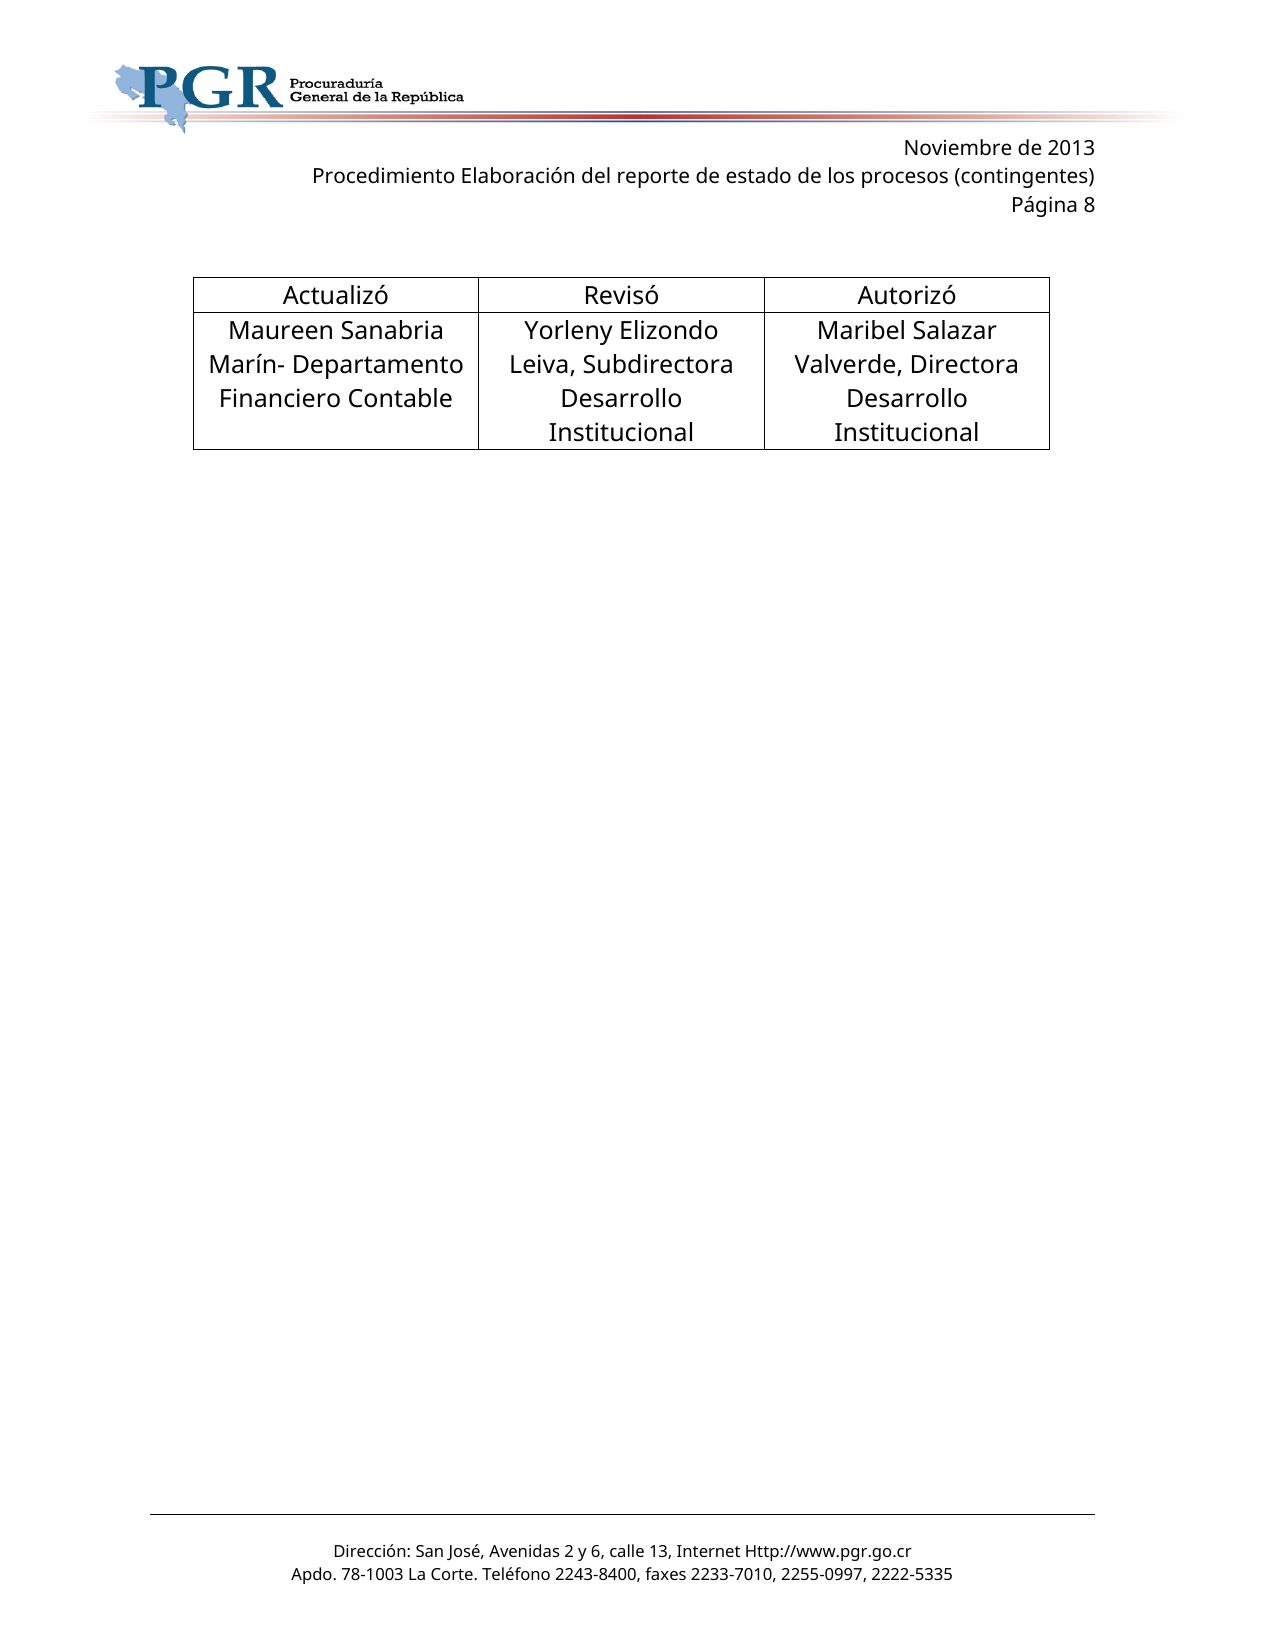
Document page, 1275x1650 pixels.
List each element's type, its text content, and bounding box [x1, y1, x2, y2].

table_header Autorizó [765, 278, 1049, 312]
table_cell Yorleny Elizondo Leiva, Subdirectora Desarrollo Institucional [479, 313, 764, 449]
table_header Revisó [479, 278, 764, 312]
table_cell Maribel Salazar Valverde, Directora Desarrollo Institucional [765, 313, 1049, 449]
table_header Actualizó [194, 278, 478, 312]
picture [76, 64, 1189, 134]
table_cell Maureen Sanabria Marín- Departamento Financiero Contable [194, 313, 478, 449]
